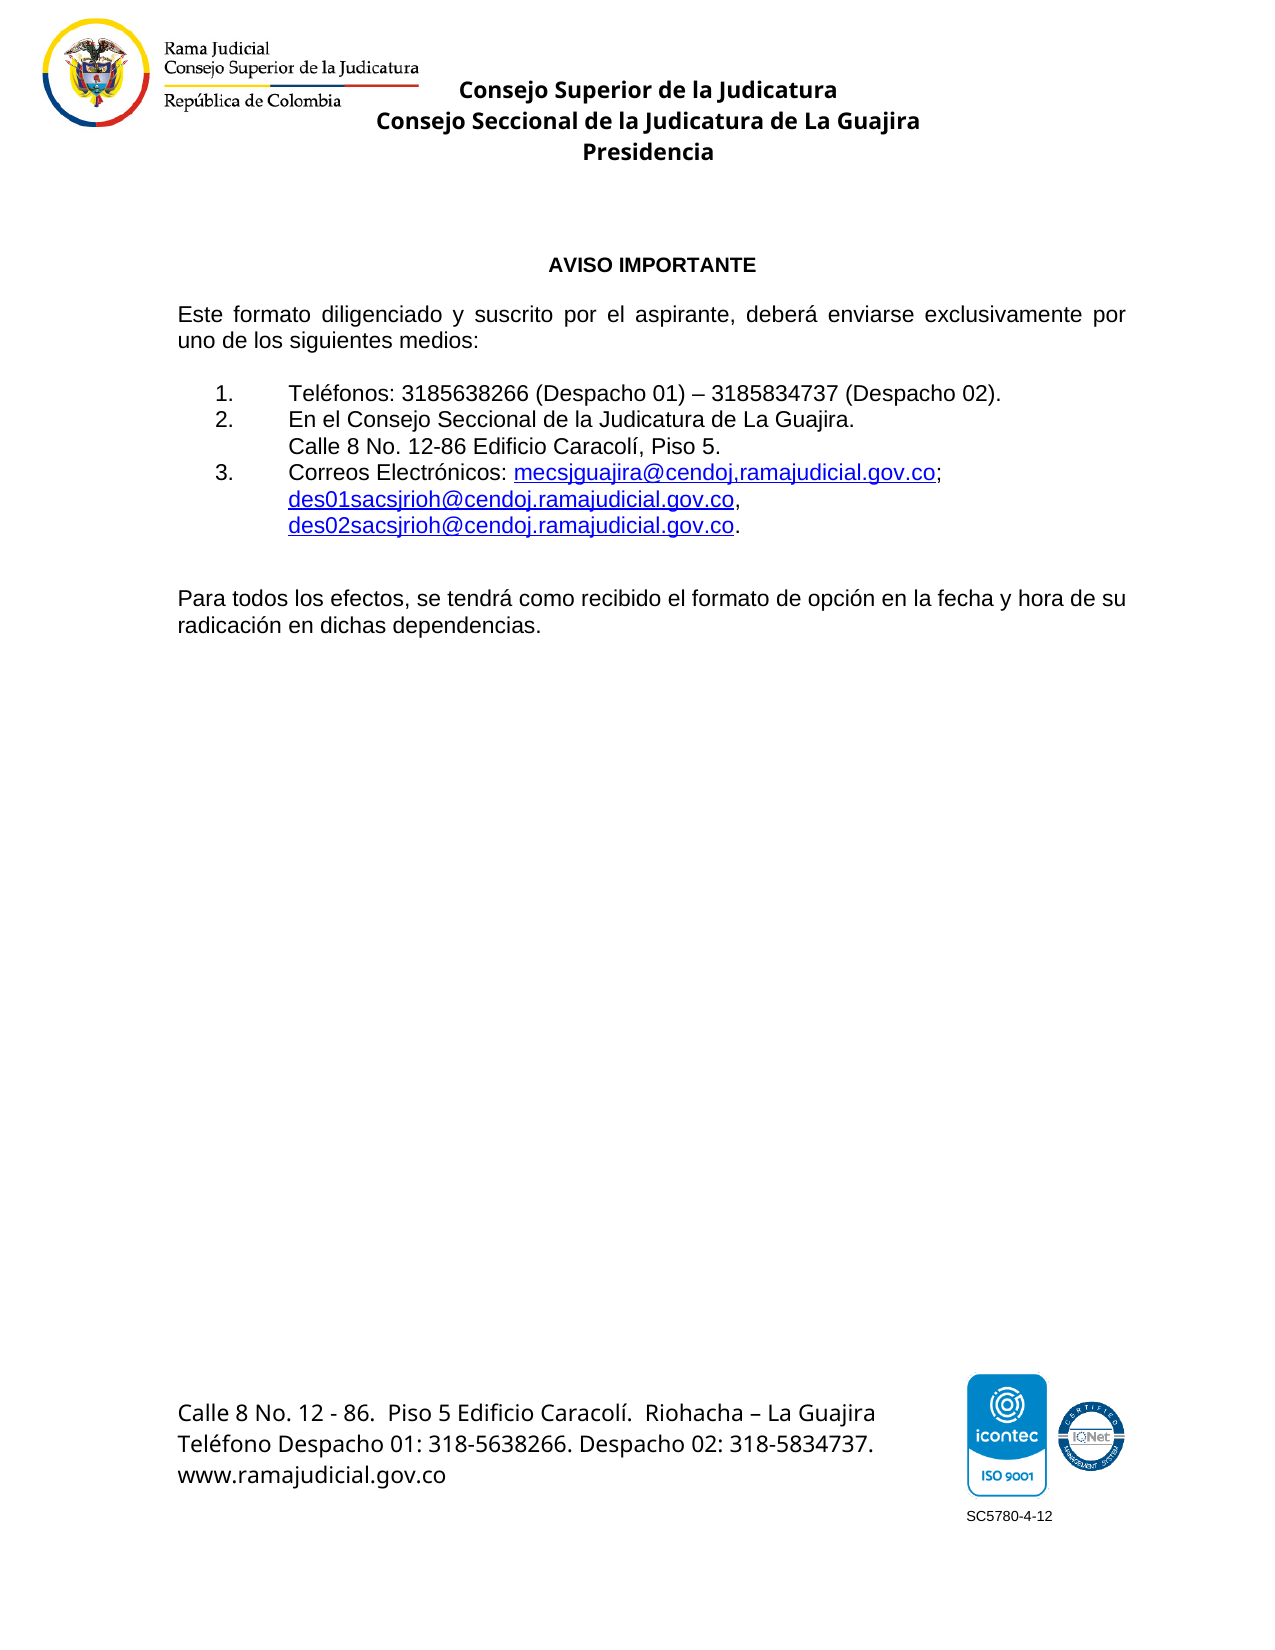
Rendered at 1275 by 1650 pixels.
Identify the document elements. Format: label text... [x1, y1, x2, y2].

picture [1054, 1396, 1130, 1474]
picture [34, 7, 427, 138]
text Para todos los efectos, se tendrá como recibido el formato de opción en la fecha y hora de su radicación en dichas dependencias. [177, 585, 1127, 638]
list En el Consejo Seccional de la Judicatura de La Guajira. [215, 406, 1127, 433]
text AVISO IMPORTANTE [177, 253, 1127, 277]
list Calle 8 No. 12-86 Edificio Caracolí, Piso 5. [288, 433, 1127, 459]
text Este formato diligenciado y suscrito por el aspirante, deberá enviarse exclusivamente por uno de los siguientes medios: [177, 301, 1127, 354]
picture [961, 1370, 1050, 1501]
list Teléfonos: 3185638266 (Despacho 01) – 3185834737 (Despacho 02). [215, 380, 1127, 406]
list Correos Electrónicos: mecsjguajira@cendoj,ramajudicial.gov.co; des01sacsjrioh@cendoj.ramajudicial.gov.co, des02sacsjrioh@cendoj.ramajudicial.gov.co. [215, 459, 1127, 538]
